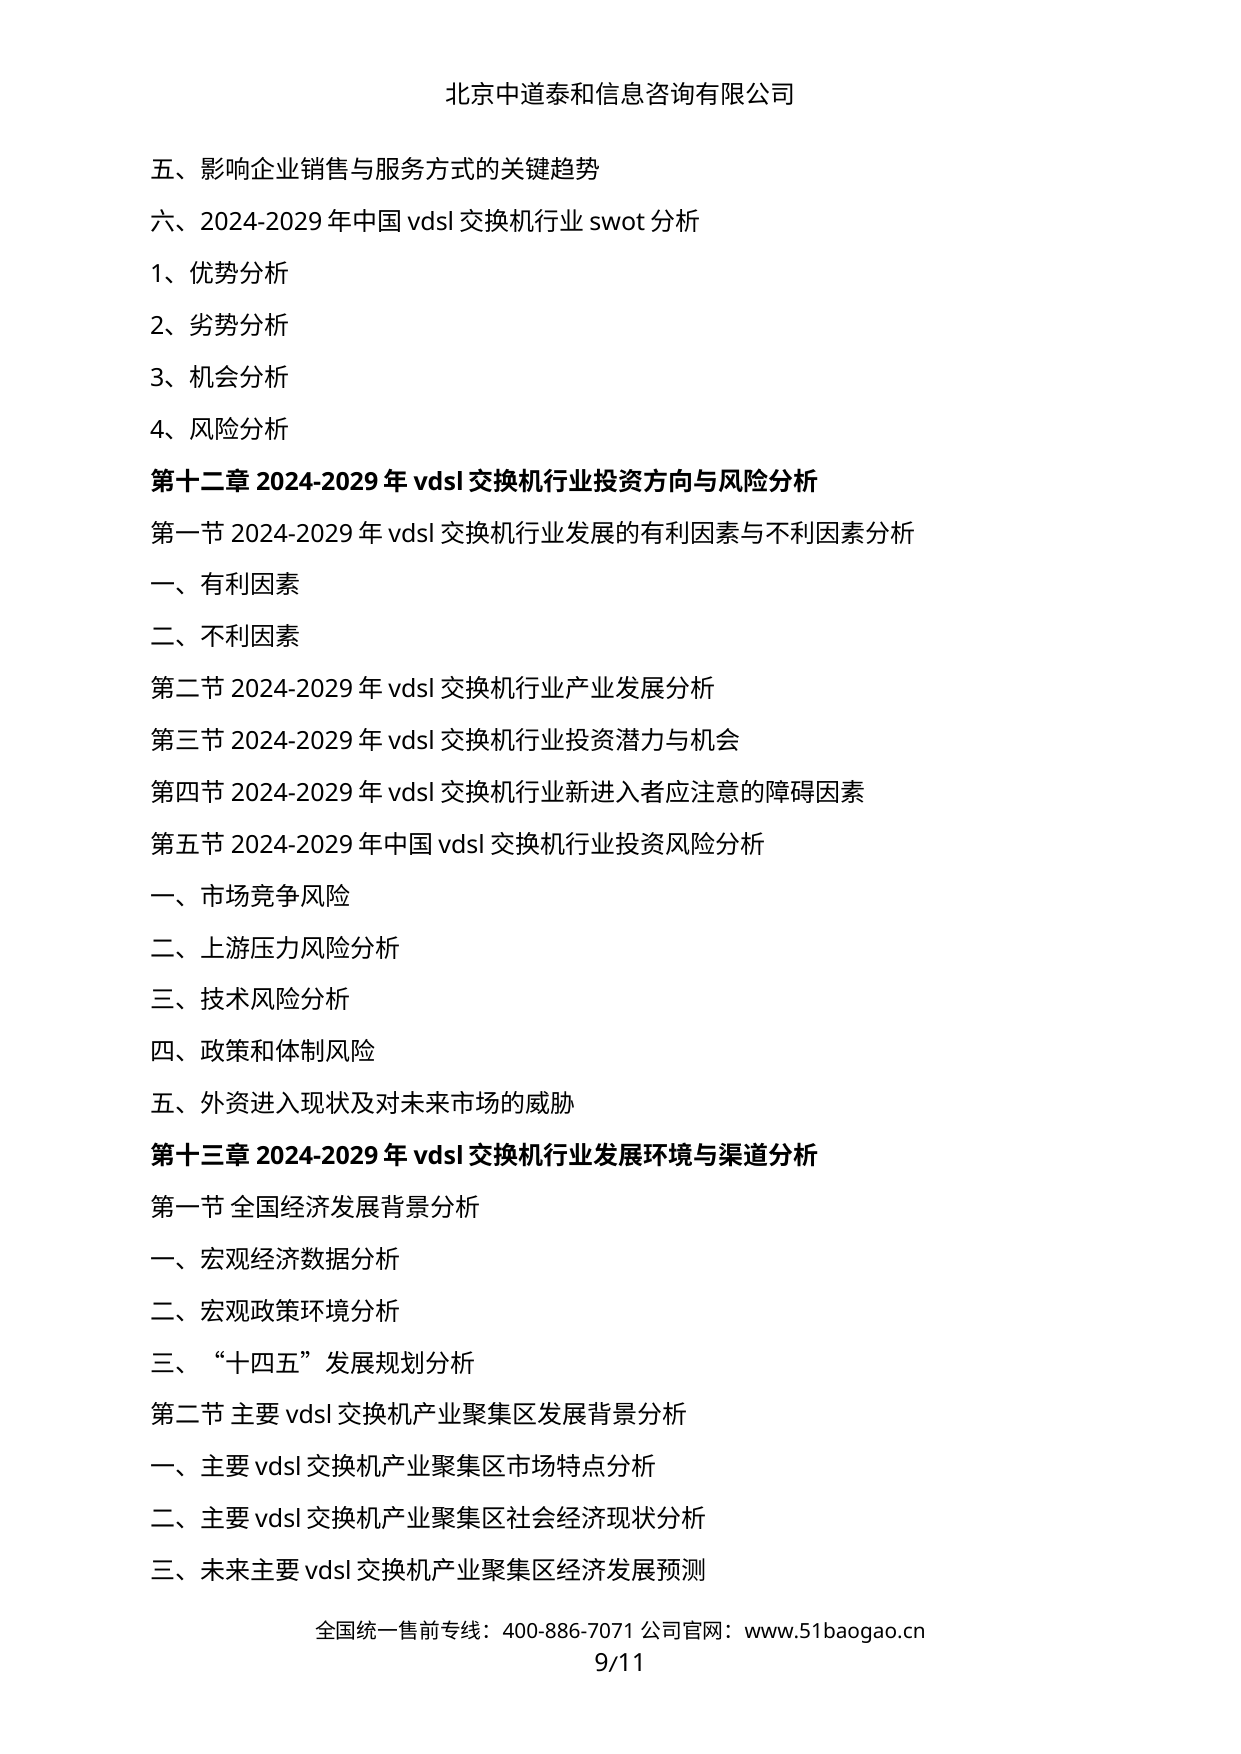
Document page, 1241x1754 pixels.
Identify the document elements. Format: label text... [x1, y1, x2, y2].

text 四、政策和体制风险 [150, 1032, 1090, 1068]
text 第五节 2024-2029年中国vdsl交换机行业投资风险分析 [150, 824, 1090, 861]
text 第一节 全国经济发展背景分析 [150, 1187, 1090, 1224]
text 二、宏观政策环境分析 [150, 1291, 1090, 1327]
text 3、机会分析 [150, 357, 1090, 394]
text 第十二章 2024-2029年vdsl交换机行业投资方向与风险分析 [150, 461, 1090, 497]
text 第四节 2024-2029年vdsl交换机行业新进入者应注意的障碍因素 [150, 772, 1090, 809]
text 4、风险分析 [150, 409, 1090, 446]
text 一、主要vdsl交换机产业聚集区市场特点分析 [150, 1447, 1090, 1483]
text 一、宏观经济数据分析 [150, 1239, 1090, 1276]
text 2、劣势分析 [150, 306, 1090, 342]
text 一、市场竞争风险 [150, 876, 1090, 912]
text 第十三章 2024-2029年vdsl交换机行业发展环境与渠道分析 [150, 1136, 1090, 1172]
text 五、影响企业销售与服务方式的关键趋势 [150, 150, 1090, 186]
text 二、不利因素 [150, 617, 1090, 653]
text 一、有利因素 [150, 565, 1090, 601]
text 二、主要vdsl交换机产业聚集区社会经济现状分析 [150, 1499, 1090, 1535]
text 1、优势分析 [150, 254, 1090, 290]
text 六、2024-2029年中国vdsl交换机行业swot分析 [150, 202, 1090, 238]
text 第二节 主要vdsl交换机产业聚集区发展背景分析 [150, 1395, 1090, 1431]
text 二、上游压力风险分析 [150, 928, 1090, 964]
text 三、“十四五”发展规划分析 [150, 1343, 1090, 1379]
text 三、技术风险分析 [150, 980, 1090, 1016]
text 五、外资进入现状及对未来市场的威胁 [150, 1084, 1090, 1120]
text 第二节 2024-2029年vdsl交换机行业产业发展分析 [150, 669, 1090, 705]
text 第一节 2024-2029年vdsl交换机行业发展的有利因素与不利因素分析 [150, 513, 1090, 549]
text 三、未来主要vdsl交换机产业聚集区经济发展预测 [150, 1551, 1090, 1587]
text 第三节 2024-2029年vdsl交换机行业投资潜力与机会 [150, 721, 1090, 757]
